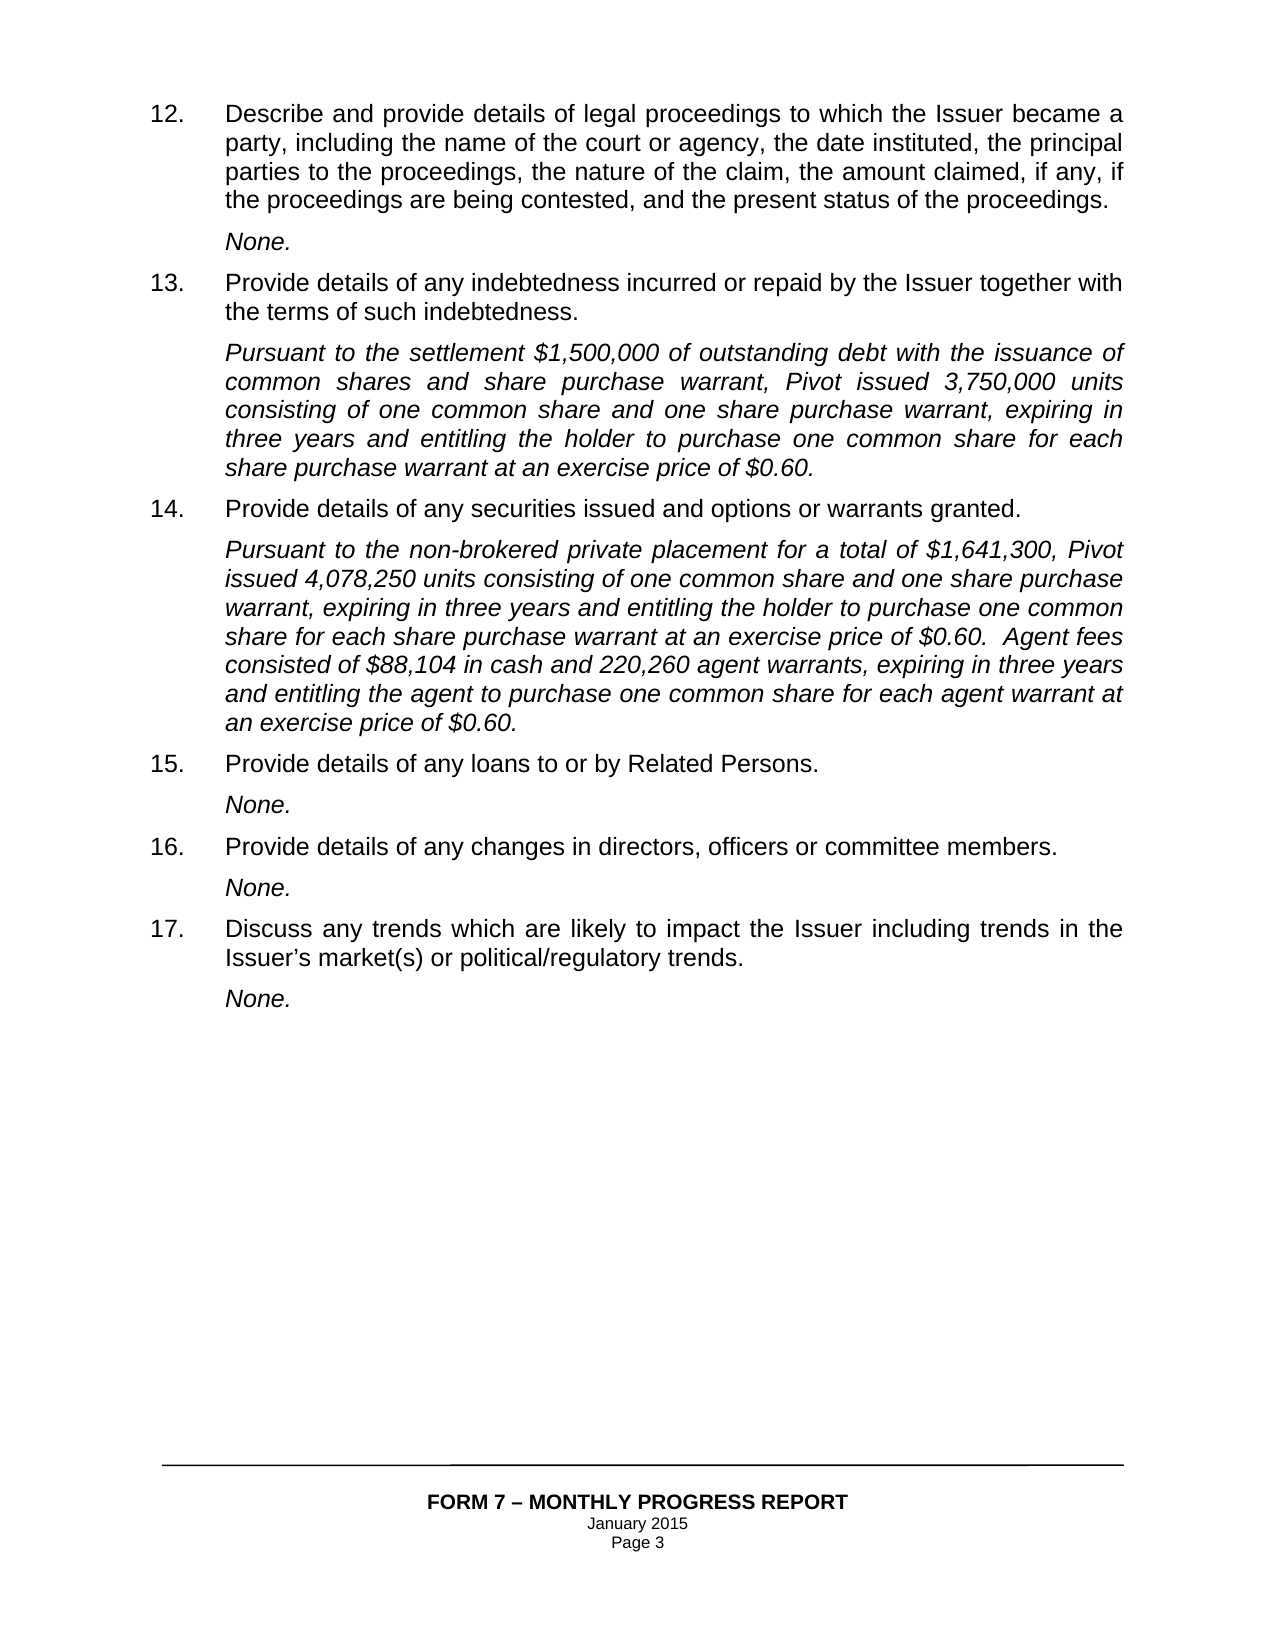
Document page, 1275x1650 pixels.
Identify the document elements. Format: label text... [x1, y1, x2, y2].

list Provide details of any securities issued and options or warrants granted. [150, 494, 1125, 523]
list Provide details of any loans to or by Related Persons. [150, 749, 1125, 778]
list Describe and provide details of legal proceedings to which the Issuer became a party, including the name of the court or agency, the date instituted, the principal parties to the proceedings, the nature of the claim, the amount claimed, if any, if the proceedings are being contested, and the present status of the proceedings. [150, 99, 1125, 214]
list Pursuant to the non-brokered private placement for a total of $1,641,300, Pivot issued 4,078,250 units consisting of one common share and one share purchase warrant, expiring in three years and entitling the holder to purchase one common share for each share purchase warrant at an exercise price of $0.60. Agent fees consisted of $88,104 in cash and 220,260 agent warrants, expiring in three years and entitling the agent to purchase one common share for each agent warrant at an exercise price of $0.60. [225, 535, 1125, 737]
list Pursuant to the settlement $1,500,000 of outstanding debt with the issuance of common shares and share purchase warrant, Pivot issued 3,750,000 units consisting of one common share and one share purchase warrant, expiring in three years and entitling the holder to purchase one common share for each share purchase warrant at an exercise price of $0.60. [225, 338, 1125, 482]
list Discuss any trends which are likely to impact the Issuer including trends in the Issuer’s market(s) or political/regulatory trends. [150, 914, 1125, 972]
list None. [225, 873, 1125, 902]
list None. [225, 227, 1125, 255]
list None. [225, 790, 1125, 819]
list Provide details of any indebtedness incurred or repaid by the Issuer together with the terms of such indebtedness. [150, 268, 1125, 325]
list Provide details of any changes in directors, officers or committee members. [150, 832, 1125, 860]
list None. [225, 984, 1125, 1013]
